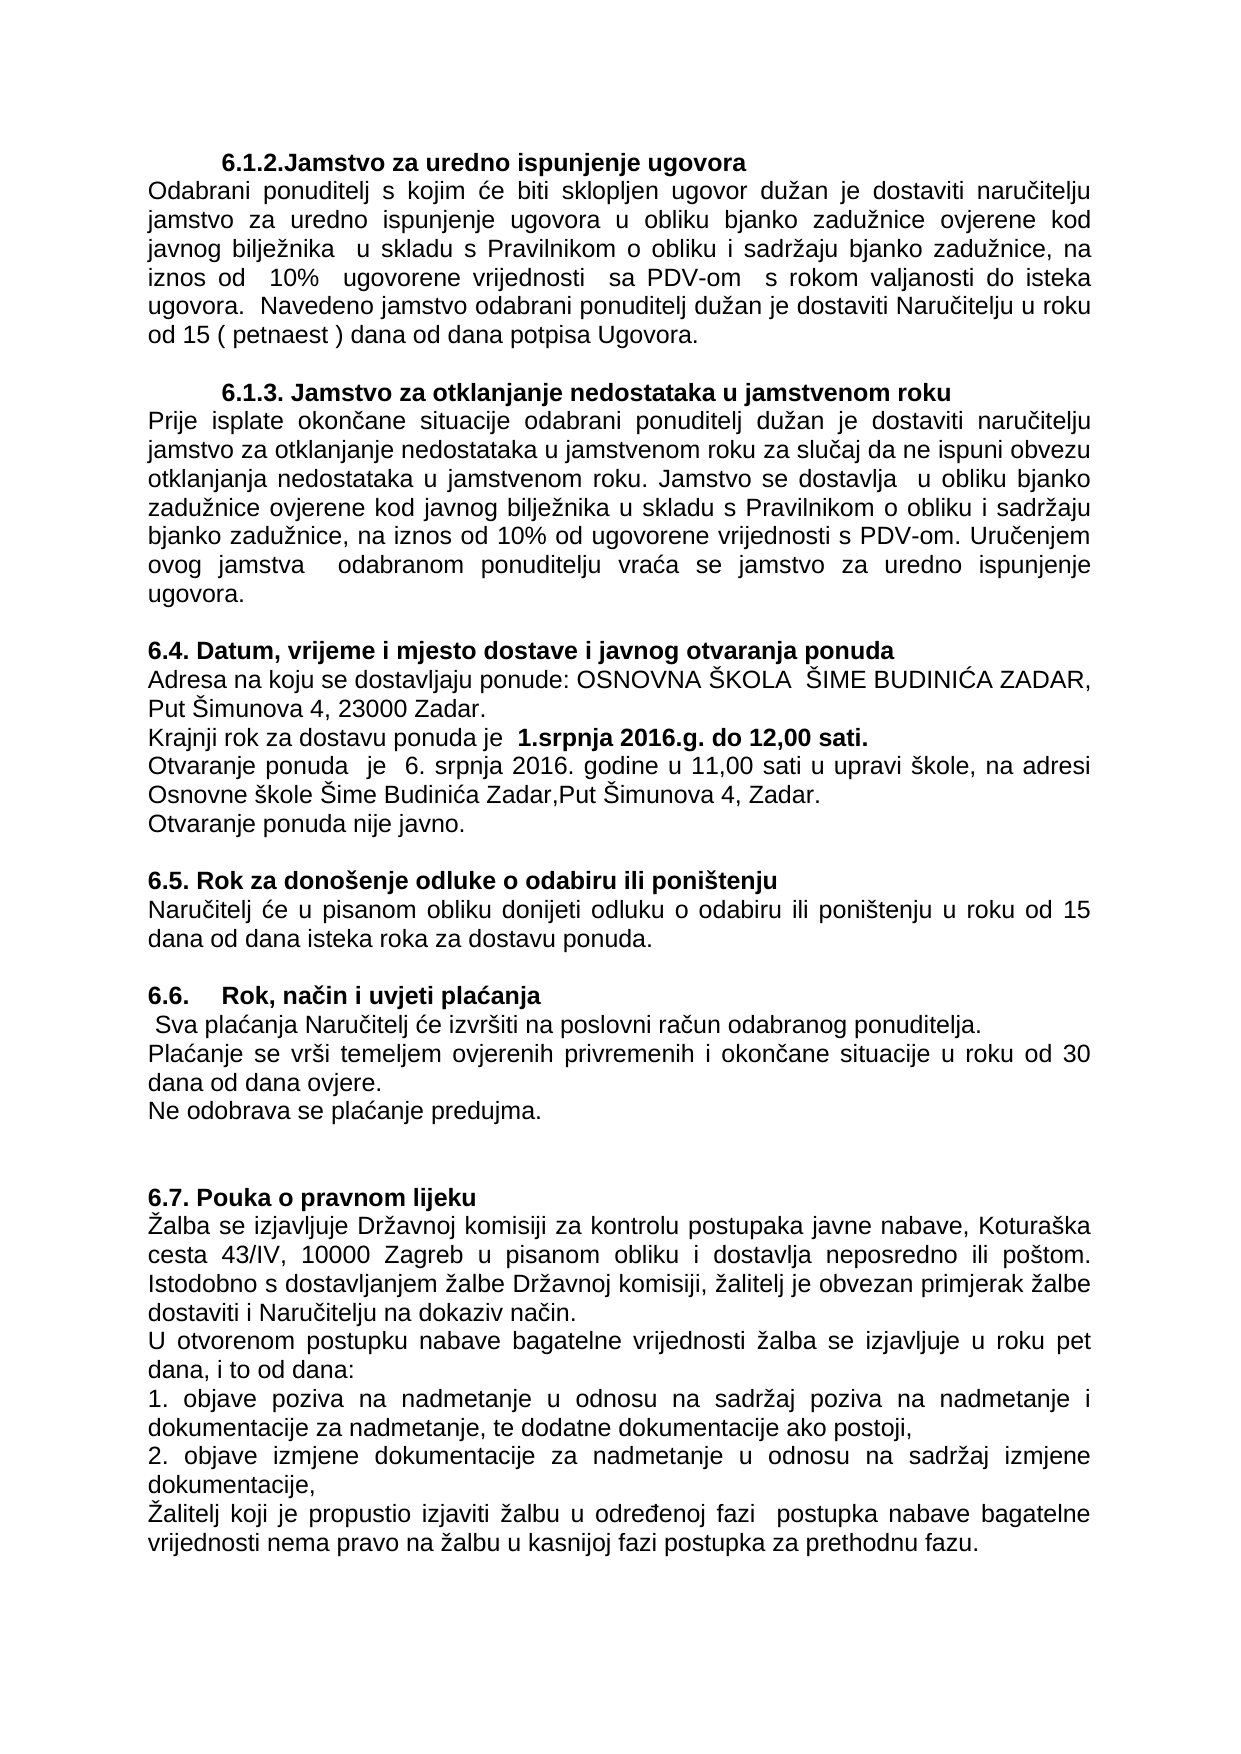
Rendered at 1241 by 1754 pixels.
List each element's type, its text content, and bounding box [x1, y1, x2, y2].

text Odabrani ponuditelj s kojim će biti sklopljen ugovor dužan je dostaviti naručitelju jamstvo za uredno ispunjenje ugovora u obliku bjanko zadužnice ovjerene kod javnog bilježnika u skladu s Pravilnikom o obliku i sadržaju bjanko zadužnice, na iznos od 10% ugovorene vrijednosti sa PDV-om s rokom valjanosti do isteka ugovora. Navedeno jamstvo odabrani ponuditelj dužan je dostaviti Naručitelju u roku od 15 ( petnaest ) dana od dana potpisa Ugovora. [148, 176, 1093, 349]
text Žalitelj koji je propustio izjaviti žalbu u određenoj fazi postupka nabave bagatelne vrijednosti nema pravo na žalbu u kasnijoj fazi postupka za prethodnu fazu. [148, 1499, 1093, 1556]
text 6.6. Rok, način i uvjeti plaćanja [148, 981, 1093, 1010]
text Otvaranje ponuda je 6. srpnja 2016. godine u 11,00 sati u upravi škole, na adresi Osnovne škole Šime Budinića Zadar,Put Šimunova 4, Zadar. [148, 751, 1093, 809]
text Žalba se izjavljuje Državnoj komisiji za kontrolu postupaka javne nabave, Koturaška cesta 43/IV, 10000 Zagreb u pisanom obliku i dostavlja neposredno ili poštom. Istodobno s dostavljanjem žalbe Državnoj komisiji, žalitelj je obvezan primjerak žalbe dostaviti i Naručitelju na dokaziv način. [148, 1211, 1093, 1326]
text Otvaranje ponuda nije javno. [148, 809, 1093, 838]
text 2. objave izmjene dokumentacije za nadmetanje u odnosu na sadržaj izmjene dokumentacije, [148, 1441, 1093, 1499]
text Plaćanje se vrši temeljem ovjerenih privremenih i okončane situacije u roku od 30 dana od dana ovjere. [148, 1039, 1093, 1096]
text Adresa na koju se dostavljaju ponude: OSNOVNA ŠKOLA ŠIME BUDINIĆA ZADAR, Put Šimunova 4, 23000 Zadar. [148, 665, 1093, 723]
text 6.4. Datum, vrijeme i mjesto dostave i javnog otvaranja ponuda [148, 636, 1093, 665]
text 6.7. Pouka o pravnom lijeku [148, 1183, 1093, 1211]
text 6.1.2.Jamstvo za uredno ispunjenje ugovora [148, 148, 1093, 176]
text Krajnji rok za dostavu ponuda je 1.srpnja 2016.g. do 12,00 sati. [148, 723, 1093, 751]
text 6.5. Rok za donošenje odluke o odabiru ili poništenju [148, 866, 1093, 895]
text U otvorenom postupku nabave bagatelne vrijednosti žalba se izjavljuje u roku pet dana, i to od dana: [148, 1326, 1093, 1384]
text 6.1.3. Jamstvo za otklanjanje nedostataka u jamstvenom roku [148, 378, 1093, 406]
text Ne odobrava se plaćanje predujma. [148, 1096, 1093, 1125]
text Sva plaćanja Naručitelj će izvršiti na poslovni račun odabranog ponuditelja. [148, 1010, 1093, 1039]
text Prije isplate okončane situacije odabrani ponuditelj dužan je dostaviti naručitelju jamstvo za otklanjanje nedostataka u jamstvenom roku za slučaj da ne ispuni obvezu otklanjanja nedostataka u jamstvenom roku. Jamstvo se dostavlja u obliku bjanko zadužnice ovjerene kod javnog bilježnika u skladu s Pravilnikom o obliku i sadržaju bjanko zadužnice, na iznos od 10% od ugovorene vrijednosti s PDV-om. Uručenjem ovog jamstva odabranom ponuditelju vraća se jamstvo za uredno ispunjenje ugovora. [148, 406, 1093, 608]
text 1. objave poziva na nadmetanje u odnosu na sadržaj poziva na nadmetanje i dokumentacije za nadmetanje, te dodatne dokumentacije ako postoji, [148, 1384, 1093, 1441]
text Naručitelj će u pisanom obliku donijeti odluku o odabiru ili poništenju u roku od 15 dana od dana isteka roka za dostavu ponuda. [148, 895, 1093, 953]
